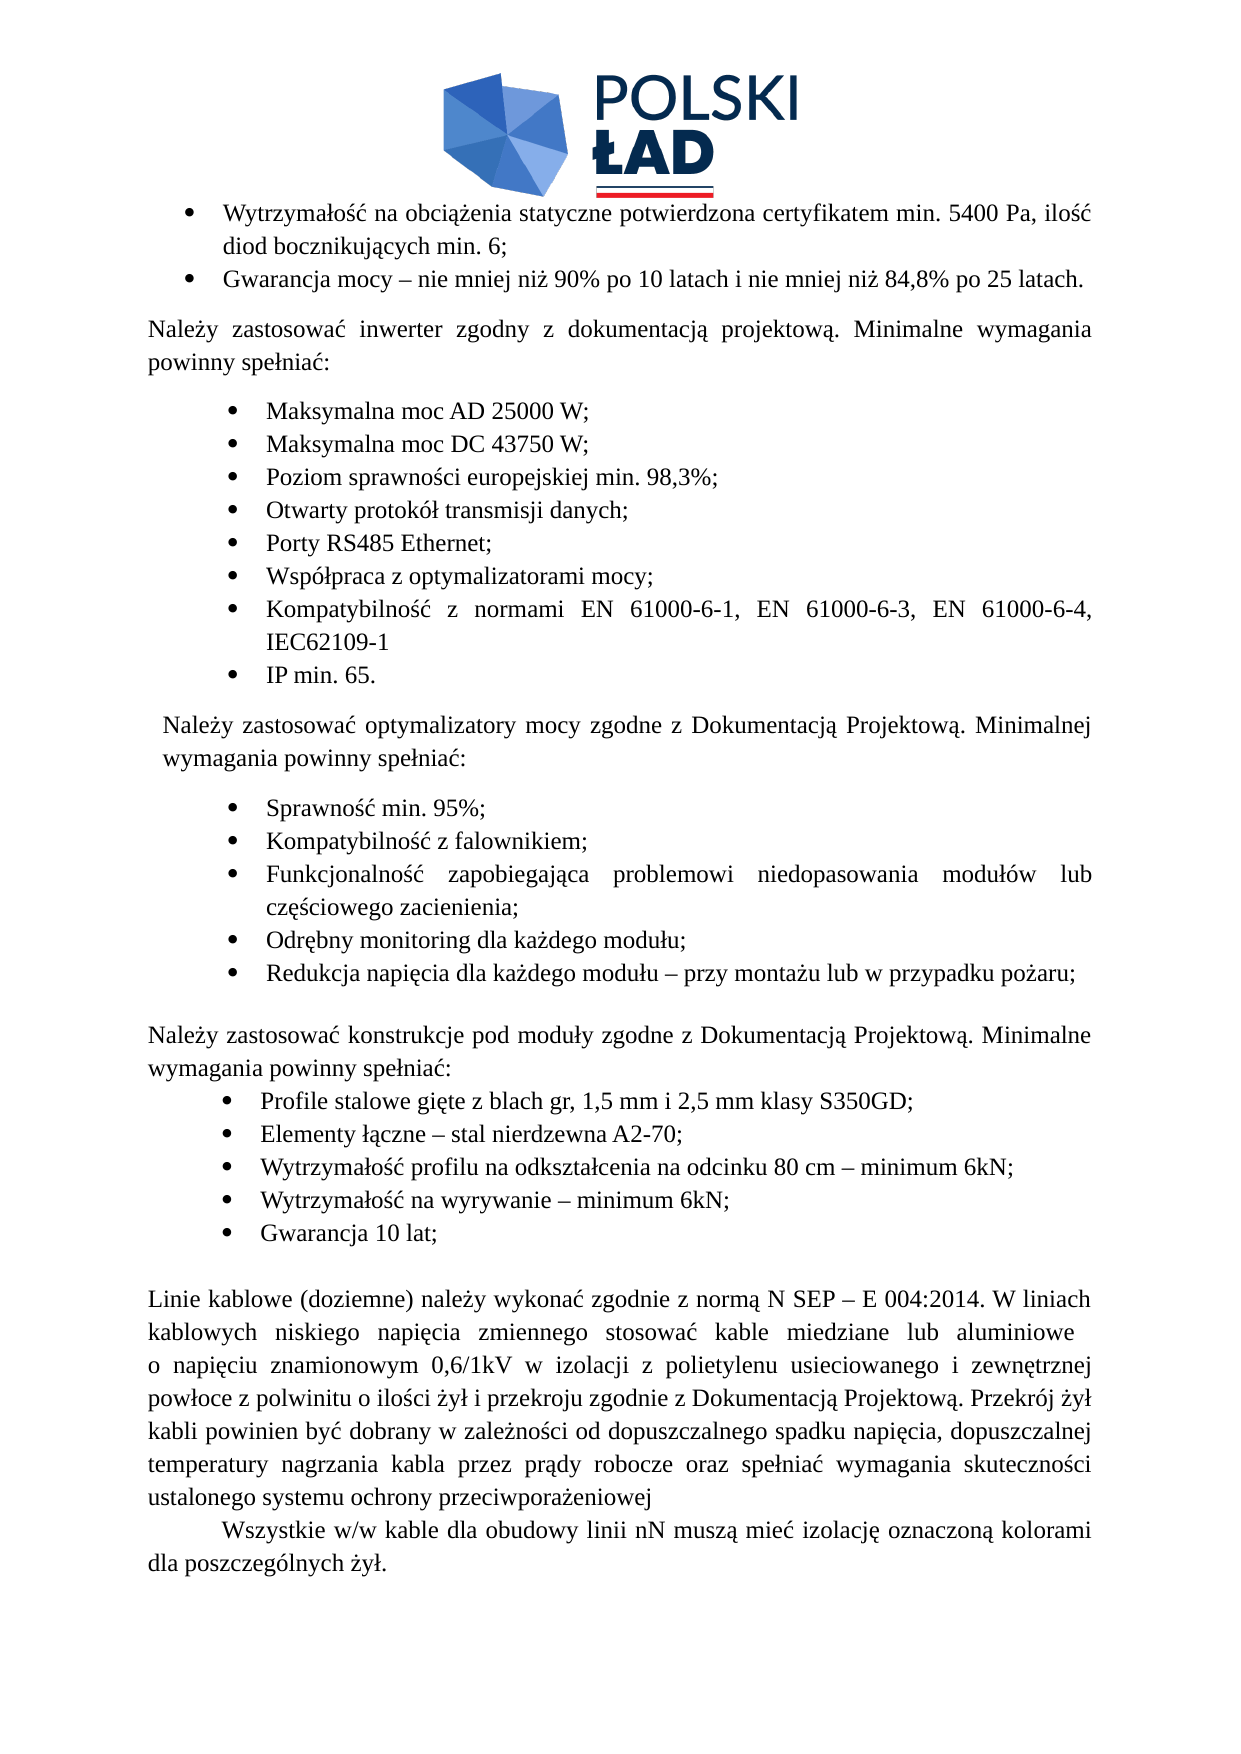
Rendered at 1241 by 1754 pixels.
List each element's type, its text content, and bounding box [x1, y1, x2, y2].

list Redukcja napięcia dla każdego modułu – przy montażu lub w przypadku pożaru; [228, 958, 1093, 987]
list Elementy łączne – stal nierdzewna A2-70; [223, 1119, 1093, 1148]
list Funkcjonalność zapobiegająca problemowi niedopasowania modułów lub częściowego zacienienia; [228, 859, 1093, 921]
text Linie kablowe (doziemne) należy wykonać zgodnie z normą N SEP – E 004:2014. W liniach kablowych niskiego napięcia zmiennego stosować kable miedziane lub aluminiowe o napięciu znamionowym 0,6/1kV w izolacji z polietylenu usieciowanego i zewnętrznej powłoce z polwinitu o ilości żył i przekroju zgodnie z Dokumentacją Projektową. Przekrój żył kabli powinien być dobrany w zależności od dopuszczalnego spadku napięcia, dopuszczalnej temperatury nagrzania kabla przez prądy robocze oraz spełniać wymagania skuteczności ustalonego systemu ochrony przeciwporażeniowej [148, 1284, 1093, 1511]
list Porty RS485 Ethernet; [228, 528, 1093, 557]
list Wytrzymałość profilu na odkształcenia na odcinku 80 cm – minimum 6kN; [223, 1152, 1093, 1181]
text Wszystkie w/w kable dla obudowy linii nN muszą mieć izolację oznaczoną kolorami dla poszczególnych żył. [148, 1515, 1093, 1577]
list Otwarty protokół transmisji danych; [228, 495, 1093, 524]
list Wytrzymałość na wyrywanie – minimum 6kN; [223, 1185, 1093, 1214]
list Profile stalowe gięte z blach gr, 1,5 mm i 2,5 mm klasy S350GD; [223, 1086, 1093, 1114]
list Maksymalna moc DC 43750 W; [228, 429, 1093, 458]
list Maksymalna moc AD 25000 W; [228, 396, 1093, 425]
list Sprawność min. 95%; [228, 793, 1093, 822]
list Kompatybilność z normami EN 61000-6-1, EN 61000-6-3, EN 61000-6-4, IEC62109-1 [228, 594, 1093, 656]
list Kompatybilność z falownikiem; [228, 826, 1093, 855]
list Gwarancja 10 lat; [223, 1218, 1093, 1247]
list Gwarancja mocy – nie mniej niż 90% po 10 latach i nie mniej niż 84,8% po 25 latach. [185, 264, 1093, 293]
text Należy zastosować inwerter zgodny z dokumentacją projektową. Minimalne wymagania powinny spełniać: [148, 314, 1093, 375]
list Odrębny monitoring dla każdego modułu; [228, 925, 1093, 954]
list IP min. 65. [228, 661, 1093, 689]
list Współpraca z optymalizatorami mocy; [228, 561, 1093, 590]
picture [443, 73, 797, 198]
list Poziom sprawności europejskiej min. 98,3%; [228, 462, 1093, 491]
list Wytrzymałość na obciążenia statyczne potwierdzona certyfikatem min. 5400 Pa, ilość diod bocznikujących min. 6; [185, 198, 1093, 260]
text Należy zastosować optymalizatory mocy zgodne z Dokumentacją Projektową. Minimalnej wymagania powinny spełniać: [162, 710, 1093, 772]
text Należy zastosować konstrukcje pod moduły zgodne z Dokumentacją Projektową. Minimalne wymagania powinny spełniać: [148, 1020, 1093, 1082]
